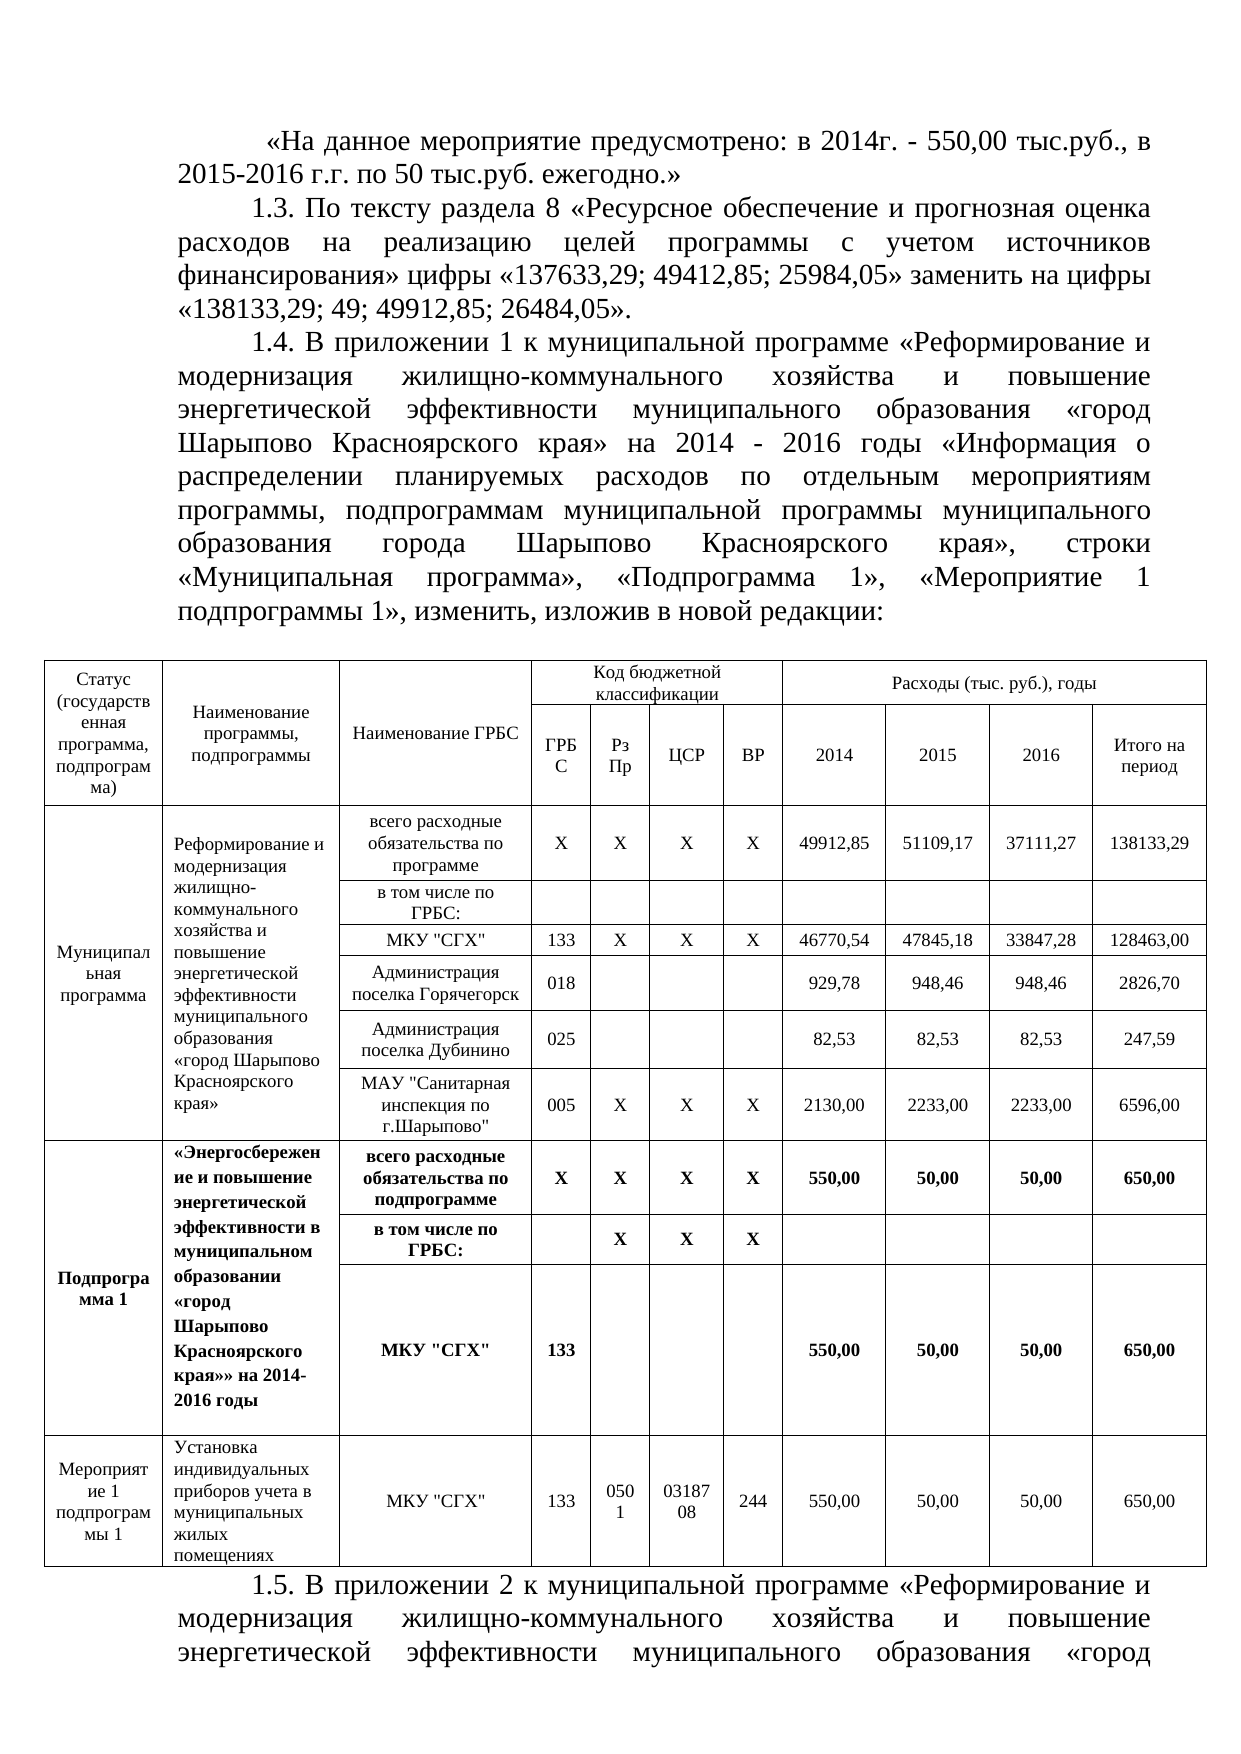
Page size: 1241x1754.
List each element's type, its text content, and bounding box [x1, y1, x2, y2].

table_cell 018 [532, 956, 590, 1009]
table_header Код бюджетной классификации [532, 661, 782, 704]
table_cell [650, 1011, 723, 1068]
table_cell Х [591, 925, 649, 955]
table_cell МКУ "СГХ" [340, 1436, 531, 1566]
table_cell в том числе по ГРБС: [340, 881, 531, 924]
table_cell [1093, 1215, 1206, 1264]
table_cell 550,00 [783, 1141, 885, 1214]
table_cell 138133,29 [1093, 806, 1206, 879]
table_header Наименование ГРБС [340, 661, 531, 805]
table_cell 51109,17 [886, 806, 989, 879]
table_cell Х [591, 1141, 649, 1214]
table_cell [591, 1265, 649, 1435]
table_cell Х [650, 925, 723, 955]
table_cell Установка индивидуальных приборов учета в муниципальных жилых помещениях [163, 1436, 339, 1566]
list 1.3. По тексту раздела 8 «Ресурсное обеспечение и прогнозная оценка расходов на реализацию целей программы с учетом источников финансирования» цифры «137633,29; 49412,85; 25984,05» заменить на цифры «138133,29; 49; 49912,85; 26484,05». [177, 190, 1152, 324]
table_cell Х [650, 1141, 723, 1214]
table_cell Рз Пр [591, 705, 649, 805]
table_cell Администрация поселка Горячегорск [340, 956, 531, 1009]
table_cell Итого на период [1093, 705, 1206, 805]
table_cell всего расходные обязательства по программе [340, 806, 531, 879]
list 1.4. В приложении 1 к муниципальной программе «Реформирование и модернизация жилищно-коммунального хозяйства и повышение энергетической эффективности муниципального образования «город Шарыпово Красноярского края» на 2014 - 2016 годы «Информация о распределении планируемых расходов по отдельным мероприятиям программы, подпрограммам муниципальной программы муниципального образования города Шарыпово Красноярского края», строки «Муниципальная программа», «Подпрограмма 1», «Мероприятие 1 подпрограммы 1», изменить, изложив в новой редакции: [177, 324, 1152, 626]
table_cell [724, 1265, 782, 1435]
table_cell «Энергосбережение и повышение энергетической эффективности в муниципальном образовании «город Шарыпово Красноярского края»» на 2014-2016 годы [163, 1141, 339, 1435]
table_cell Х [650, 1069, 723, 1140]
table_cell ВР [724, 705, 782, 805]
table_cell [532, 881, 590, 924]
table_cell [783, 1215, 885, 1264]
table_cell 0318708 [650, 1436, 723, 1566]
table_cell 133 [532, 1436, 590, 1566]
table_cell ГРБС [532, 705, 590, 805]
table_cell [650, 956, 723, 1009]
table_cell всего расходные обязательства по подпрограмме [340, 1141, 531, 1214]
table_cell 2233,00 [886, 1069, 989, 1140]
table_cell 128463,00 [1093, 925, 1206, 955]
table_cell [650, 881, 723, 924]
table_cell 50,00 [990, 1436, 1092, 1566]
table_cell 50,00 [886, 1436, 989, 1566]
table_cell 50,00 [990, 1265, 1092, 1435]
table_cell Х [532, 806, 590, 879]
table_cell Х [650, 806, 723, 879]
table_cell 2016 [990, 705, 1092, 805]
table_cell Х [724, 1069, 782, 1140]
table_cell 2015 [886, 705, 989, 805]
table_cell 247,59 [1093, 1011, 1206, 1068]
table_cell 50,00 [990, 1141, 1092, 1214]
table_cell 2233,00 [990, 1069, 1092, 1140]
table_cell 005 [532, 1069, 590, 1140]
table_cell ЦСР [650, 705, 723, 805]
table_cell [532, 1215, 590, 1264]
table_cell 948,46 [886, 956, 989, 1009]
table_header Расходы (тыс. руб.), годы [783, 661, 1206, 704]
table_cell 2014 [783, 705, 885, 805]
table_cell Х [591, 806, 649, 879]
table_cell 50,00 [886, 1265, 989, 1435]
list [177, 1567, 1152, 1667]
table_cell [990, 1215, 1092, 1264]
table_cell 929,78 [783, 956, 885, 1009]
table_cell 2130,00 [783, 1069, 885, 1140]
table_cell Х [650, 1215, 723, 1264]
table_cell Х [591, 1069, 649, 1140]
table_cell МКУ "СГХ" [340, 1265, 531, 1435]
table_cell [886, 881, 989, 924]
table_cell 0501 [591, 1436, 649, 1566]
table_cell [783, 881, 885, 924]
table_cell 47845,18 [886, 925, 989, 955]
table_cell Х [724, 925, 782, 955]
table_cell 650,00 [1093, 1436, 1206, 1566]
table_cell Администрация поселка Дубинино [340, 1011, 531, 1068]
table_cell 550,00 [783, 1265, 885, 1435]
table_cell Х [724, 1141, 782, 1214]
table_cell [1093, 881, 1206, 924]
table_cell МАУ "Санитарная инспекция по г.Шарыпово" [340, 1069, 531, 1140]
table_cell в том числе по ГРБС: [340, 1215, 531, 1264]
table_cell 948,46 [990, 956, 1092, 1009]
table_cell 650,00 [1093, 1265, 1206, 1435]
table_cell 025 [532, 1011, 590, 1068]
table_cell Реформирование и модернизация жилищно-коммунального хозяйства и повышение энергетической эффективности муниципального образования «город Шарыпово Красноярского края» [163, 806, 339, 1140]
table_cell [886, 1215, 989, 1264]
table_cell 2826,70 [1093, 956, 1206, 1009]
table_cell 82,53 [783, 1011, 885, 1068]
table_cell Мероприятие 1 подпрограммы 1 [45, 1436, 162, 1566]
table_header Статус (государственная программа, подпрограмма) [45, 661, 162, 805]
table_cell [724, 956, 782, 1009]
table_cell 49912,85 [783, 806, 885, 879]
table_cell 650,00 [1093, 1141, 1206, 1214]
table_cell 82,53 [990, 1011, 1092, 1068]
table_cell 50,00 [886, 1141, 989, 1214]
table_cell 244 [724, 1436, 782, 1566]
table_cell Х [532, 1141, 590, 1214]
table_cell 6596,00 [1093, 1069, 1206, 1140]
table_cell 46770,54 [783, 925, 885, 955]
table_cell 82,53 [886, 1011, 989, 1068]
table_cell [724, 1011, 782, 1068]
table_cell Х [591, 1215, 649, 1264]
table_cell [591, 881, 649, 924]
table_cell 133 [532, 1265, 590, 1435]
table_cell МКУ "СГХ" [340, 925, 531, 955]
table_header Наименование программы, подпрограммы [163, 661, 339, 805]
table_cell [650, 1265, 723, 1435]
table_cell [724, 881, 782, 924]
table_cell Х [724, 806, 782, 879]
table_cell 133 [532, 925, 590, 955]
table_cell [591, 1011, 649, 1068]
table_cell 33847,28 [990, 925, 1092, 955]
table_cell Муниципальная программа [45, 806, 162, 1140]
table_cell [990, 881, 1092, 924]
table_cell [591, 956, 649, 1009]
text «На данное мероприятие предусмотрено: в 2014г. - 550,00 тыс.руб., в 2015-.г. по 50 тыс.руб. ежегодно.» [177, 123, 1152, 190]
table_cell 550,00 [783, 1436, 885, 1566]
table_cell 37111,27 [990, 806, 1092, 879]
table_cell Х [724, 1215, 782, 1264]
table_cell Подпрограмма 1 [45, 1141, 162, 1435]
